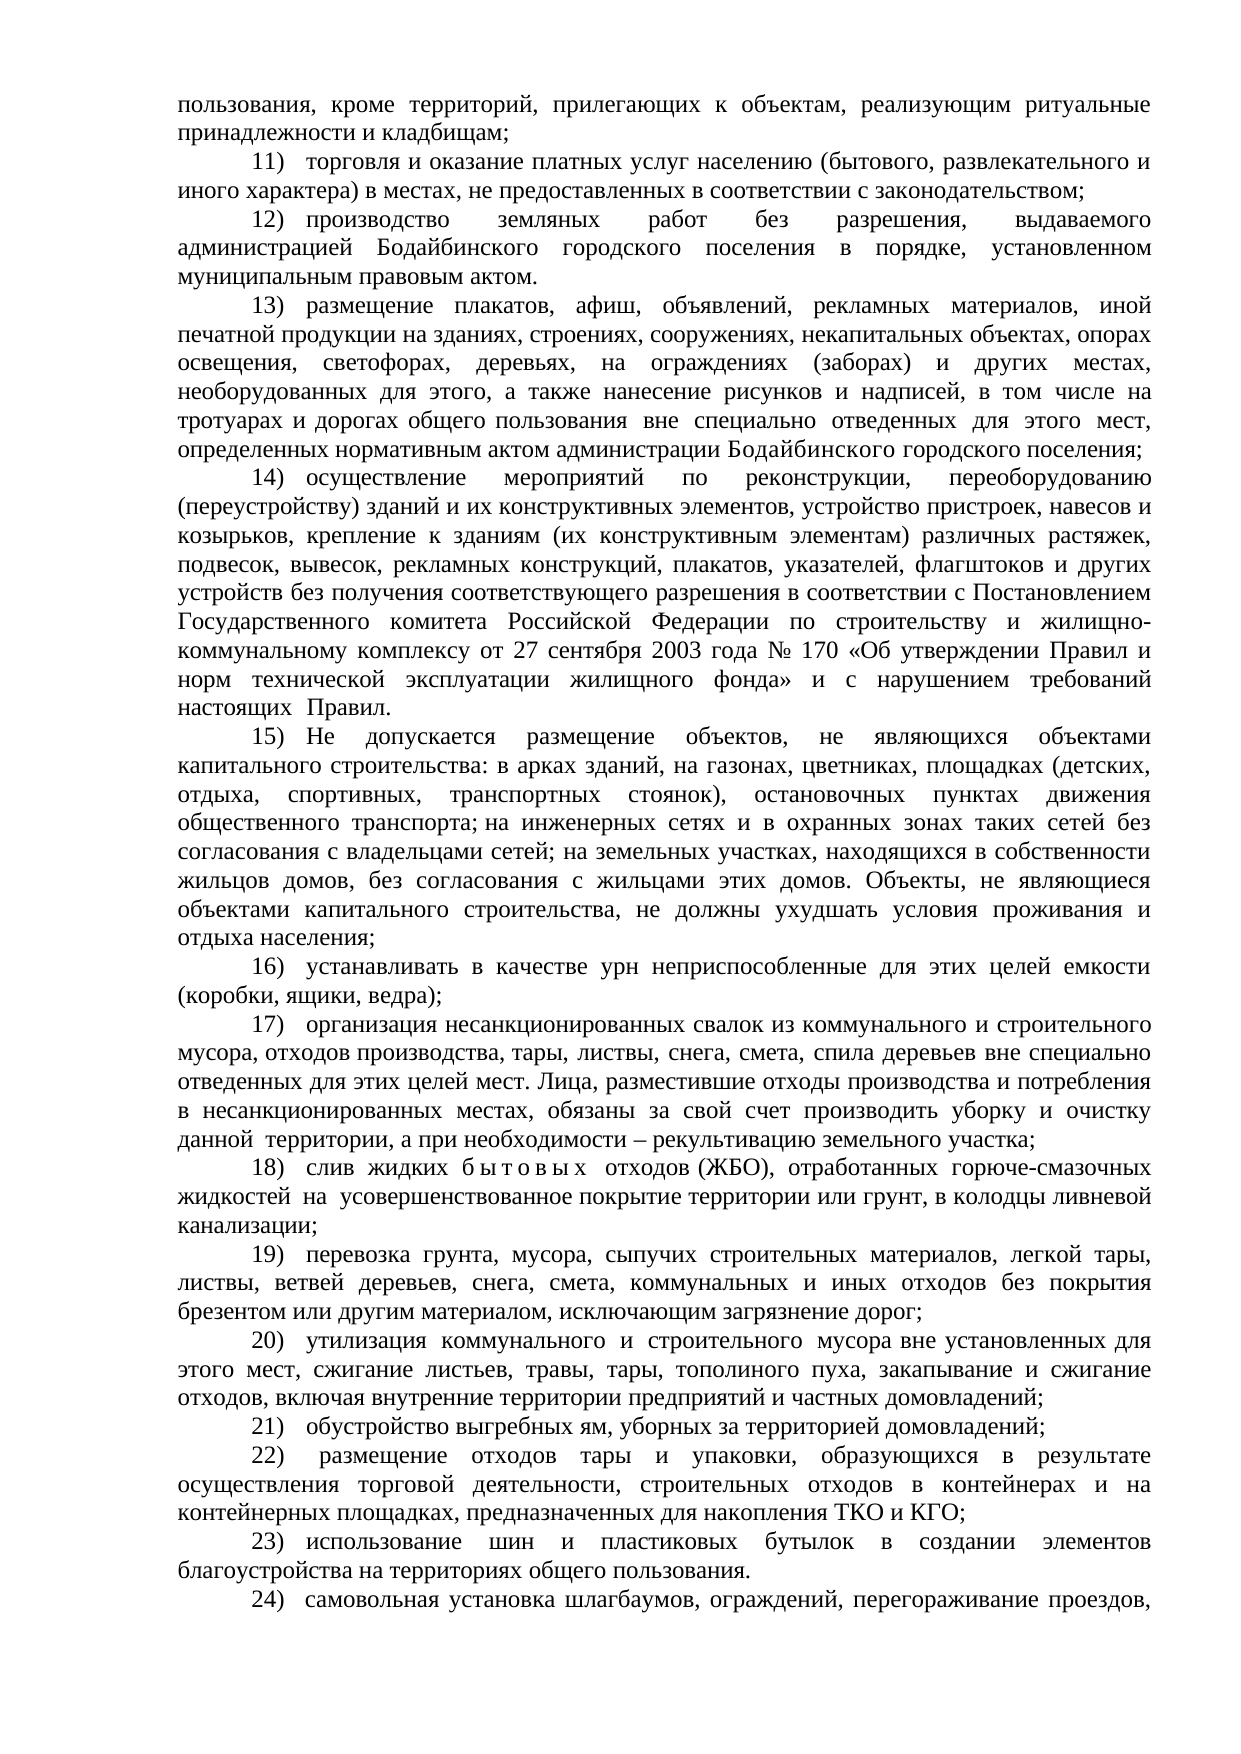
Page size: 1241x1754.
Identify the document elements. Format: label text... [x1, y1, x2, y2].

list производство земляных работ без разрешения, выдаваемого администрацией Бодайбинского городского поселения в порядке, установленном муниципальным правовым актом. [177, 204, 1152, 290]
list Не допускается размещение объектов, не являющихся объектами капитального строительства: в арках зданий, на газонах, цветниках, площадках (детских, отдыха, спортивных, транспортных стоянок), остановочных пунктах движения общественного транспорта; на инженерных сетях и в охранных зонах таких сетей без согласования с владельцами сетей; на земельных участках, находящихся в собственности жильцов домов, без согласования с жильцами этих домов. Объекты, не являющиеся объектами капитального строительства, не должны ухудшать условия проживания и отдыха населения; [177, 721, 1152, 951]
list утилизация коммунального и строительного мусора вне установленных для этого мест, сжигание листьев, травы, тары, тополиного пуха, закапывание и сжигание отходов, включая внутренние территории предприятий и частных домовладений; [177, 1325, 1152, 1411]
list торговля и оказание платных услуг населению (бытового, развлекательного и иного характера) в местах, не предоставленных в соответствии с законодательством; [177, 146, 1152, 204]
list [177, 1584, 1152, 1612]
list осуществление мероприятий по реконструкции, переоборудованию (переустройству) зданий и их конструктивных элементов, устройство пристроек, навесов и козырьков, крепление к зданиям (их конструктивным элементам) различных растяжек, подвесок, вывесок, рекламных конструкций, плакатов, указателей, флагштоков и других устройств без получения соответствующего разрешения в соответствии с Постановлением Государственного комитета Российской Федерации по строительству и жилищно- коммунальному комплексу от 27 сентября 2003 года № 170 «Об утверждении Правил и норм технической эксплуатации жилищного фонда» и с нарушением требований настоящих Правил. [177, 462, 1152, 721]
list размещение отходов тары и упаковки, образующихся в результате осуществления торговой деятельности, строительных отходов в контейнерах и на контейнерных площадках, предназначенных для накопления ТКО и КГО; [177, 1440, 1152, 1526]
list устанавливать в качестве урн неприспособленные для этих целей емкости (коробки, ящики, ведра); [177, 951, 1152, 1009]
list организация несанкционированных свалок из коммунального и строительного мусора, отходов производства, тары, листвы, снега, смета, спила деревьев вне специально отведенных для этих целей мест. Лица, разместившие отходы производства и потребления в несанкционированных местах, обязаны за свой счет производить уборку и очистку данной территории, а при необходимости – рекультивацию земельного участка; [177, 1009, 1152, 1152]
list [177, 89, 1152, 146]
list обустройство выгребных ям, уборных за территорией домовладений; [177, 1411, 1152, 1440]
list слив жидких бытовых отходов (ЖБО), отработанных горюче-смазочных жидкостей на усовершенствованное покрытие территории или грунт, в колодцы ливневой канализации; [177, 1152, 1152, 1239]
list размещение плакатов, афиш, объявлений, рекламных материалов, иной печатной продукции на зданиях, строениях, сооружениях, некапитальных объектах, опорах освещения, светофорах, деревьях, на ограждениях (заборах) и других местах, необорудованных для этого, а также нанесение рисунков и надписей, в том числе на тротуарах и дорогах общего пользования вне специально отведенных для этого мест, определенных нормативным актом администрации Бодайбинского городского поселения; [177, 290, 1152, 462]
list перевозка грунта, мусора, сыпучих строительных материалов, легкой тары, листвы, ветвей деревьев, снега, смета, коммунальных и иных отходов без покрытия брезентом или другим материалом, исключающим загрязнение дорог; [177, 1239, 1152, 1325]
list использование шин и пластиковых бутылок в создании элементов благоустройства на территориях общего пользования. [177, 1526, 1152, 1584]
